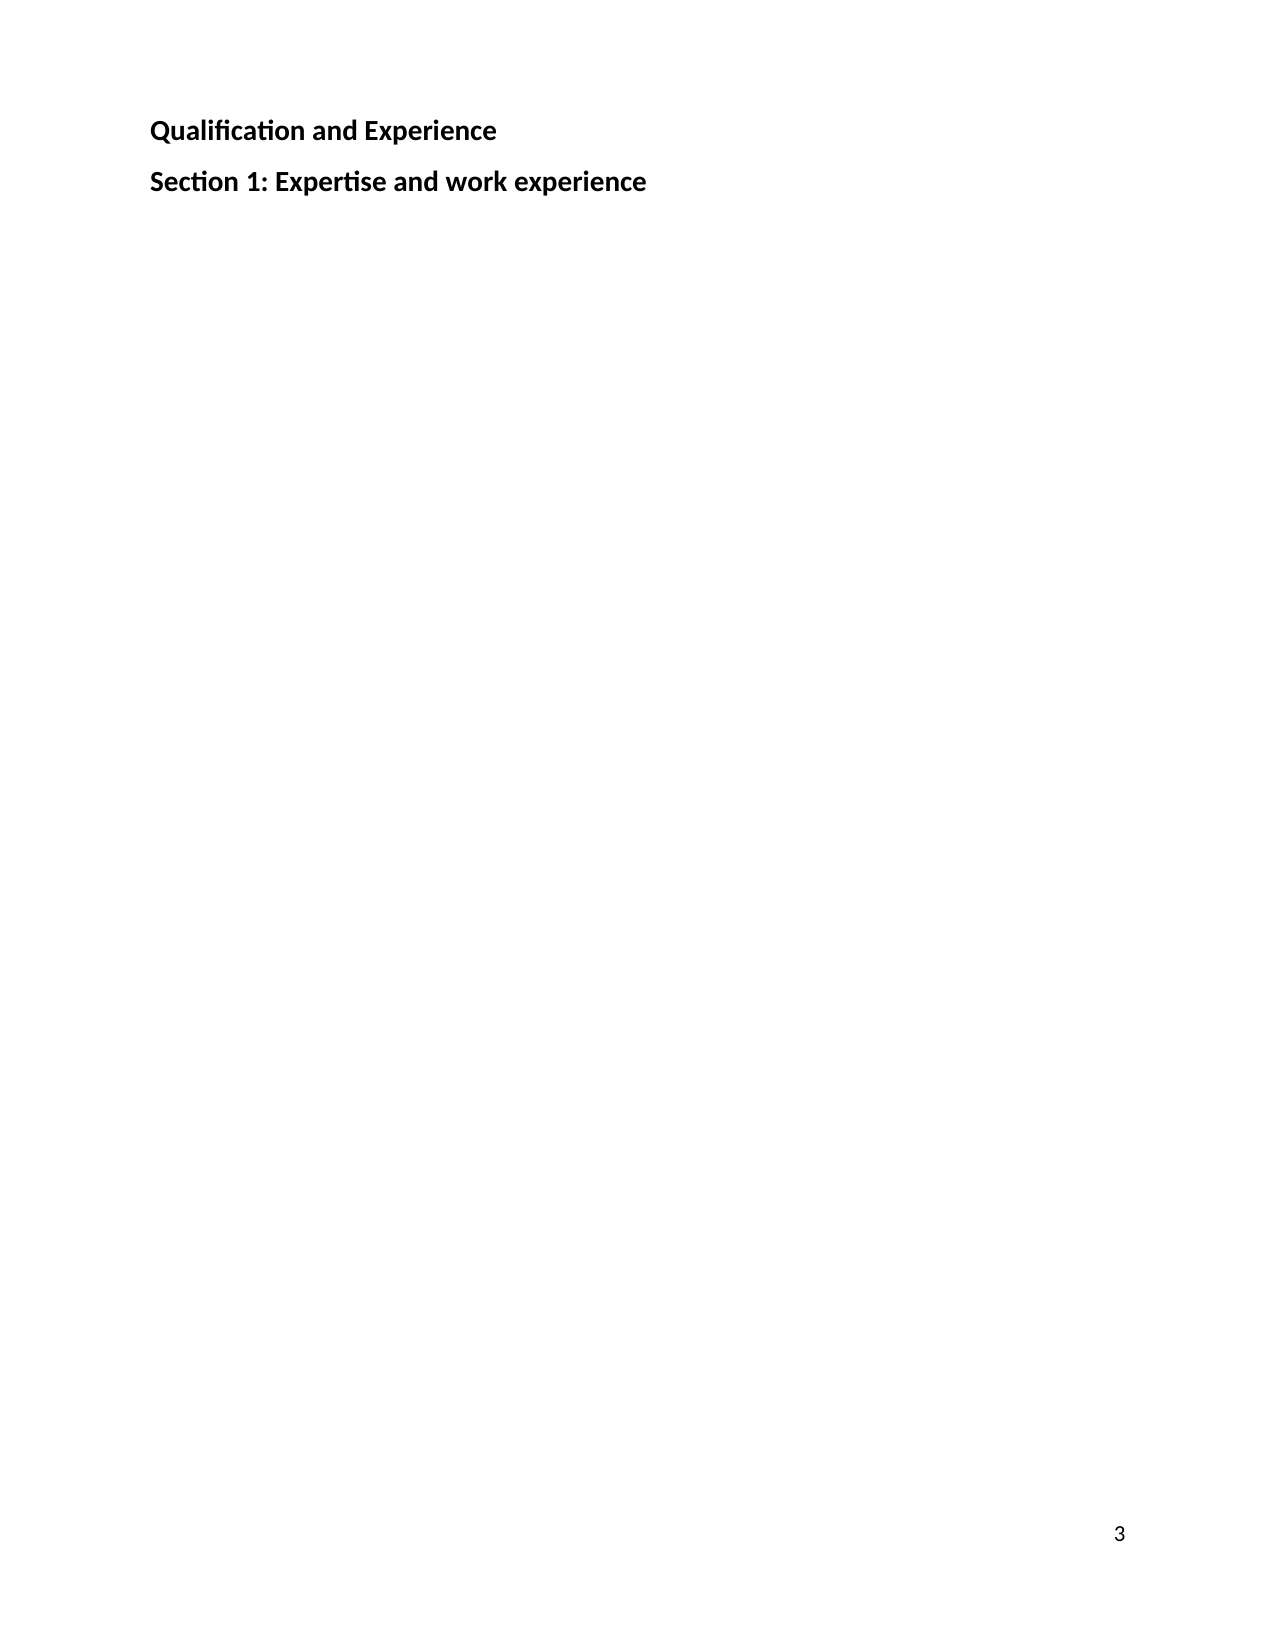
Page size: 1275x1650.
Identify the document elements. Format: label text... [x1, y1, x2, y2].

text Section 1: Expertise and work experience [150, 163, 1125, 199]
text Qualification and Experience [150, 112, 1125, 148]
